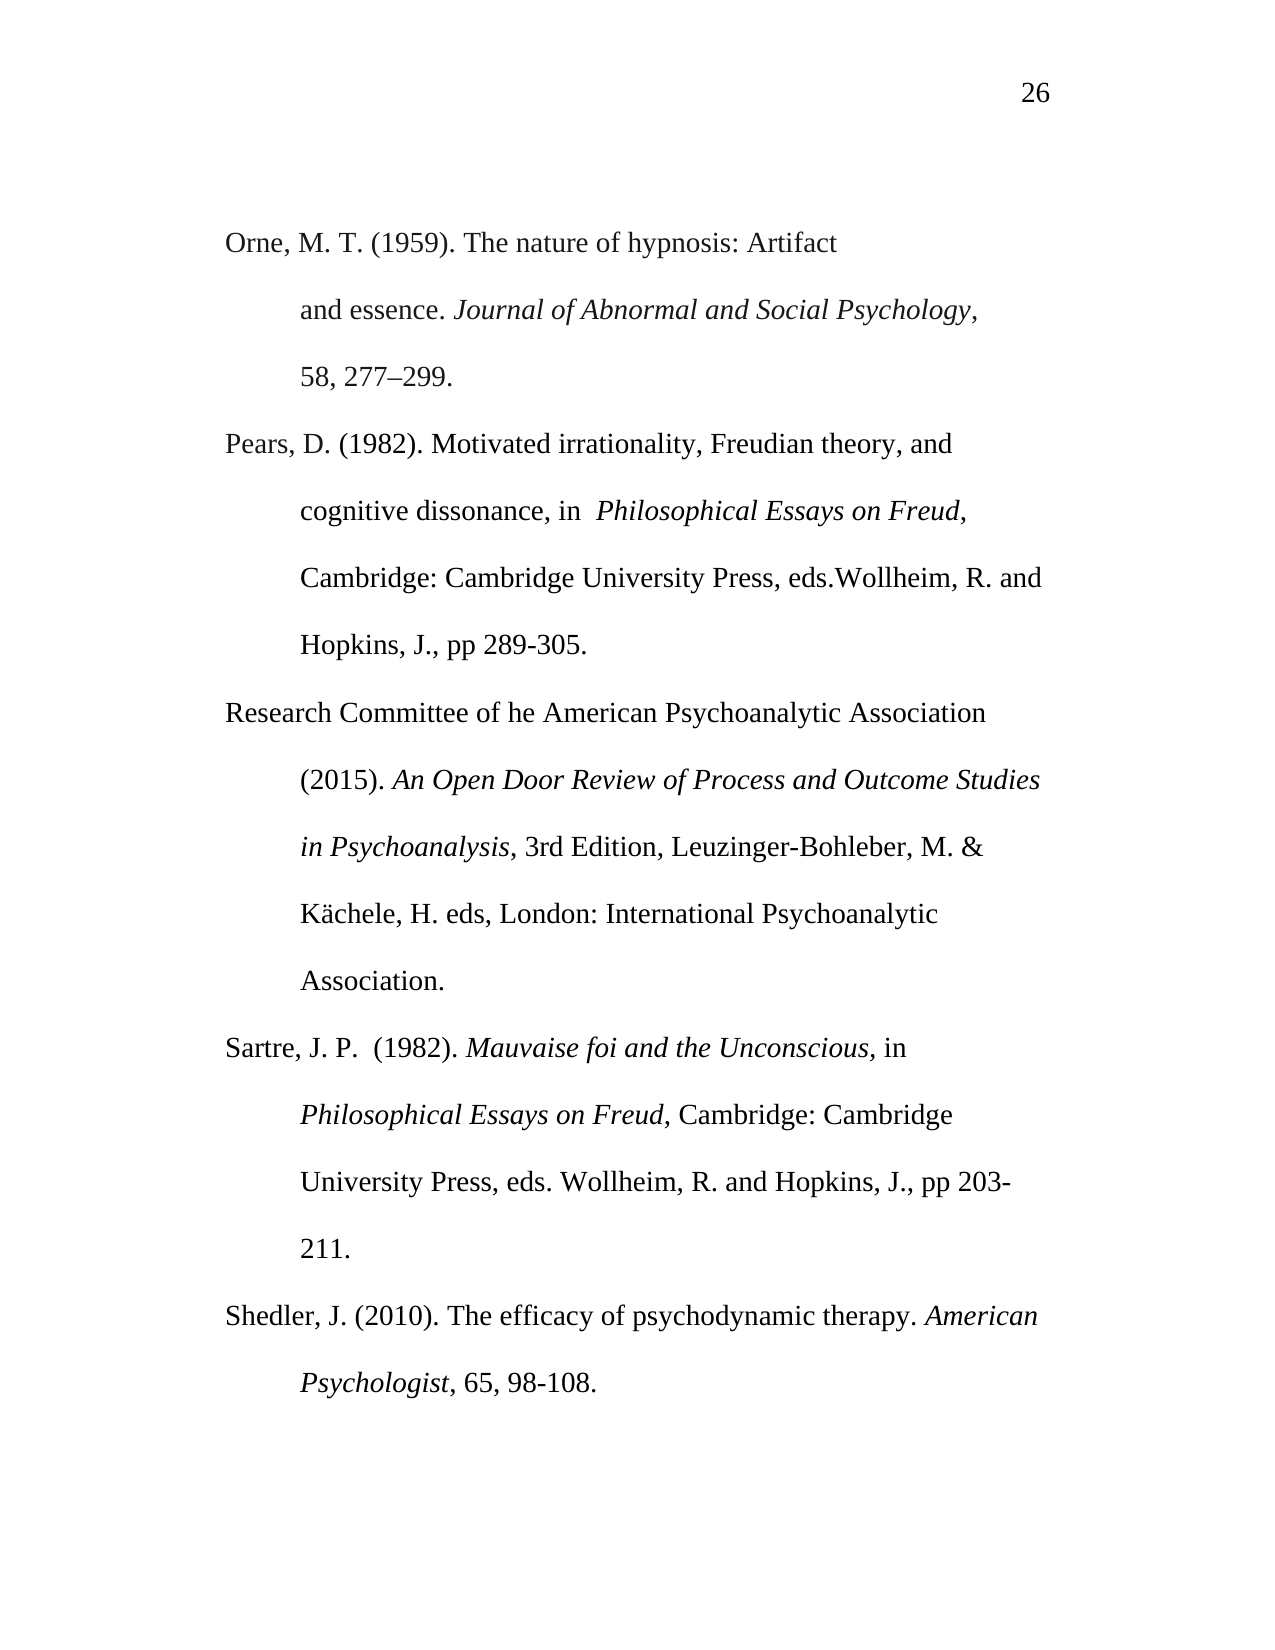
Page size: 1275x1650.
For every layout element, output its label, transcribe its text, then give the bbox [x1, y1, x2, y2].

text Research Committee of he American Psychoanalytic Association (2015). An Open Door Review of Process and Outcome Studies in Psychoanalysis, 3rd Edition, Leuzinger-Bohleber, M. & Kächele, H. eds, London: International Psychoanalytic Association. [225, 695, 1050, 997]
text Orne, M. T. (1959). The nature of hypnosis: Artifact [225, 225, 1050, 258]
text 58, 277–299. [225, 359, 1050, 393]
text and essence. Journal of Abnormal and Social Psychology, [225, 292, 1050, 326]
text Shedler, J. (2010). The efficacy of psychodynamic therapy. American Psychologist, 65, 98-108. [225, 1298, 1050, 1399]
text Sartre, J. P. (1982). Mauvaise foi and the Unconscious, in Philosophical Essays on Freud, Cambridge: Cambridge University Press, eds. Wollheim, R. and Hopkins, J., pp 203- 211. [225, 1030, 1050, 1265]
text Pears, D. (1982). Motivated irrationality, Freudian theory, and cognitive dissonance, in Philosophical Essays on Freud, Cambridge: Cambridge University Press, eds.Wollheim, R. and Hopkins, J., pp 289-305. [225, 426, 1050, 661]
